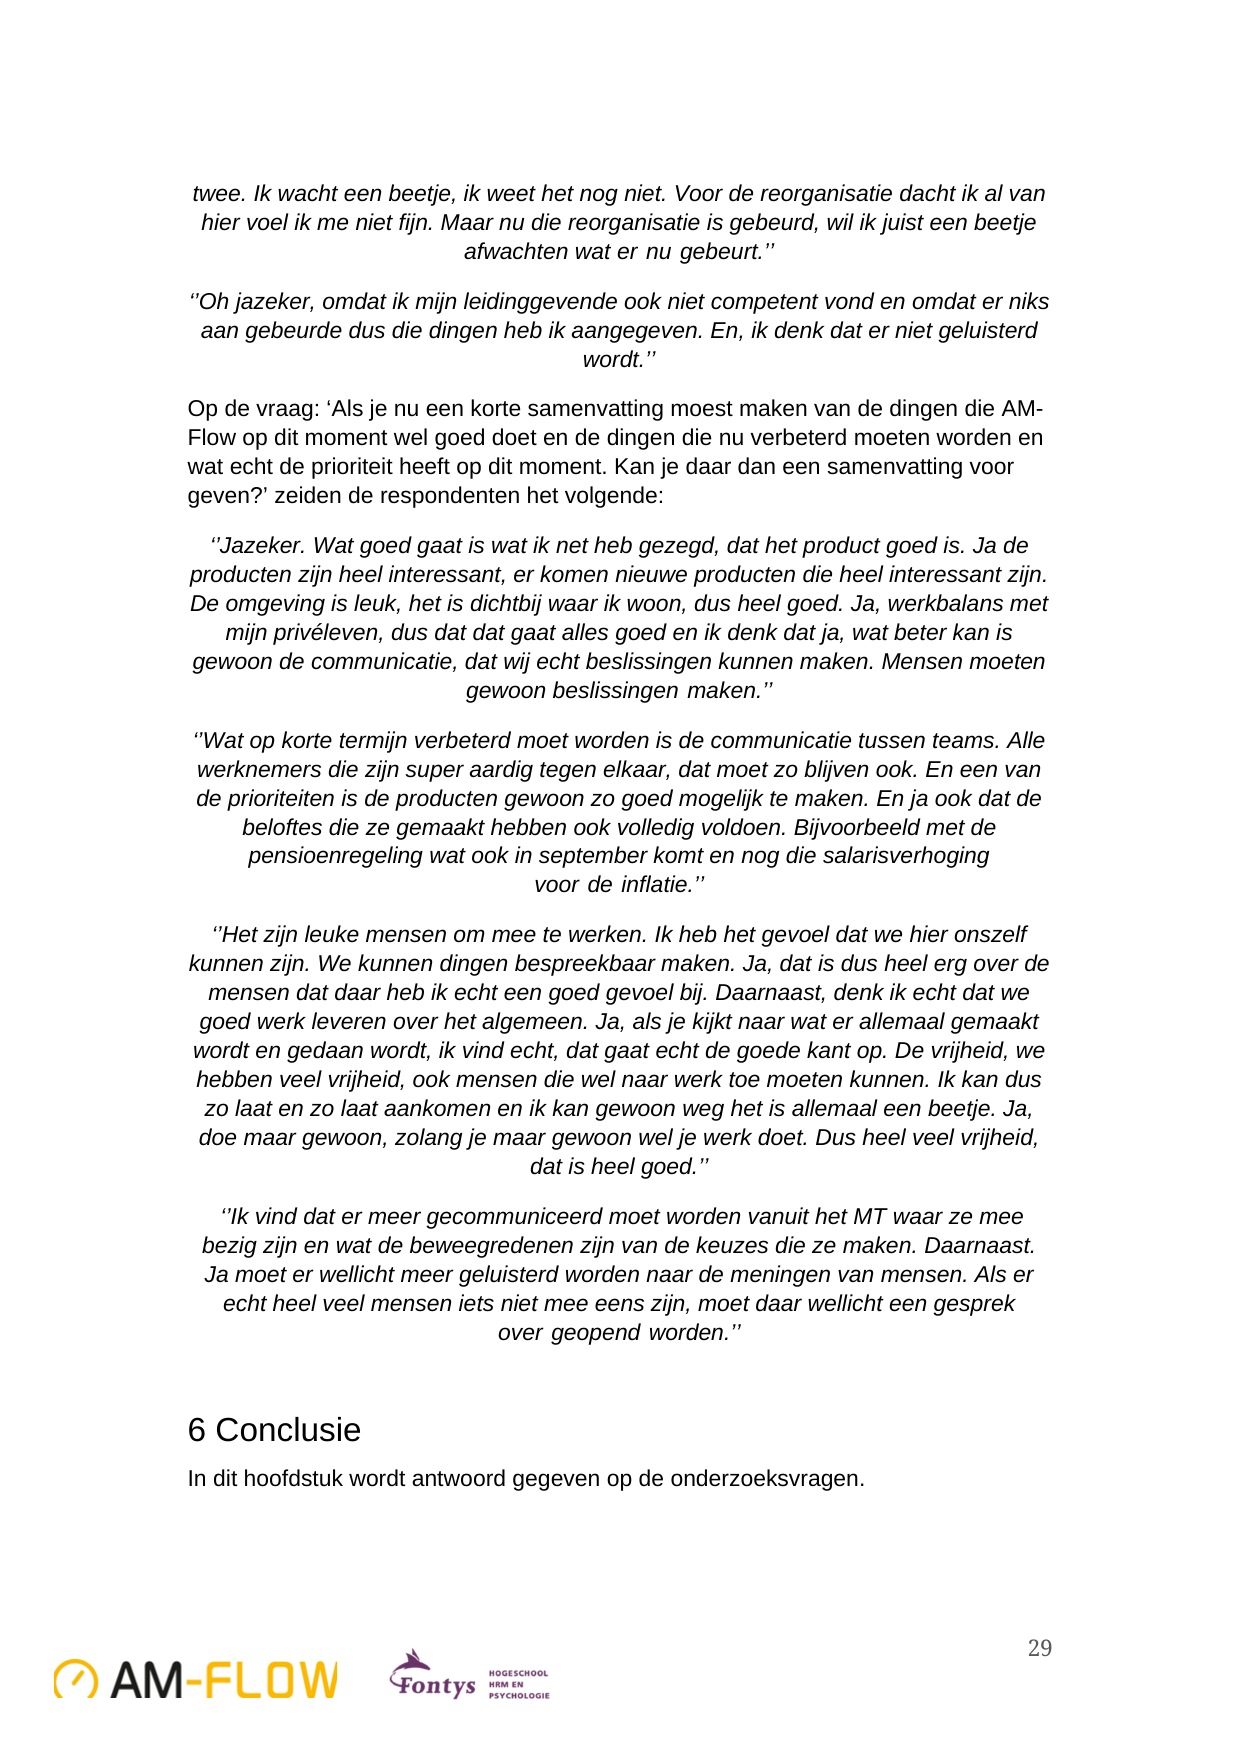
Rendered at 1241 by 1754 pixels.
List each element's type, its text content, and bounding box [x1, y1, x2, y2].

subtitle 6 Conclusie [187, 1410, 1053, 1448]
text ‘’Wat op korte termijn verbeterd moet worden is de communicatie tussen teams. Alle werknemers die zijn super aardig tegen elkaar, dat moet zo blijven ook. En een van de prioriteiten is de producten gewoon zo goed mogelijk te maken. En ja ook dat de beloftes die ze gemaakt hebben ook volledig voldoen. Bijvoorbeeld met de pensioenregeling wat ook in september komt en nog die salarisverhoging voor de inflatie.’’ [187, 727, 1053, 898]
text ‘’Jazeker. Wat goed gaat is wat ik net heb gezegd, dat het product goed is. Ja de producten zijn heel interessant, er komen nieuwe producten die heel interessant zijn. De omgeving is leuk, het is dichtbij waar ik woon, dus heel goed. Ja, werkbalans met mijn privéleven, dus dat dat gaat alles goed en ik denk dat ja, wat beter kan is gewoon de communicatie, dat wij echt beslissingen kunnen maken. Mensen moeten gewoon beslissingen maken.’’ [187, 532, 1053, 703]
text In dit hoofdstuk wordt antwoord gegeven op de onderzoeksvragen. [187, 1465, 1053, 1491]
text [187, 180, 1053, 264]
picture [52, 1659, 337, 1697]
picture [383, 1633, 582, 1733]
text ‘’Ik vind dat er meer gecommuniceerd moet worden vanuit het MT waar ze mee bezig zijn en wat de beweegredenen zijn van de keuzes die ze maken. Daarnaast. Ja moet er wellicht meer geluisterd worden naar de meningen van mensen. Als er echt heel veel mensen iets niet mee eens zijn, moet daar wellicht een gesprek over geopend worden.’’ [187, 1203, 1053, 1345]
text Op de vraag: ‘Als je nu een korte samenvatting moest maken van de dingen die AM-Flow op dit moment wel goed doet en de dingen die nu verbeterd moeten worden en wat echt de prioriteit heeft op dit moment. Kan je daar dan een samenvatting voor geven?’ zeiden de respondenten het volgende: [187, 395, 1053, 509]
text ‘’Oh jazeker, omdat ik mijn leidinggevende ook niet competent vond en omdat er niks aan gebeurde dus die dingen heb ik aangegeven. En, ik denk dat er niet geluisterd wordt.’’ [187, 288, 1053, 372]
text ‘’Het zijn leuke mensen om mee te werken. Ik heb het gevoel dat we hier onszelf kunnen zijn. We kunnen dingen bespreekbaar maken. Ja, dat is dus heel erg over de mensen dat daar heb ik echt een goed gevoel bij. Daarnaast, denk ik echt dat we goed werk leveren over het algemeen. Ja, als je kijkt naar wat er allemaal gemaakt wordt en gedaan wordt, ik vind echt, dat gaat echt de goede kant op. De vrijheid, we hebben veel vrijheid, ook mensen die wel naar werk toe moeten kunnen. Ik kan dus zo laat en zo laat aankomen en ik kan gewoon weg het is allemaal een beetje. Ja, doe maar gewoon, zolang je maar gewoon wel je werk doet. Dus heel veel vrijheid, dat is heel goed.’’ [187, 921, 1053, 1179]
